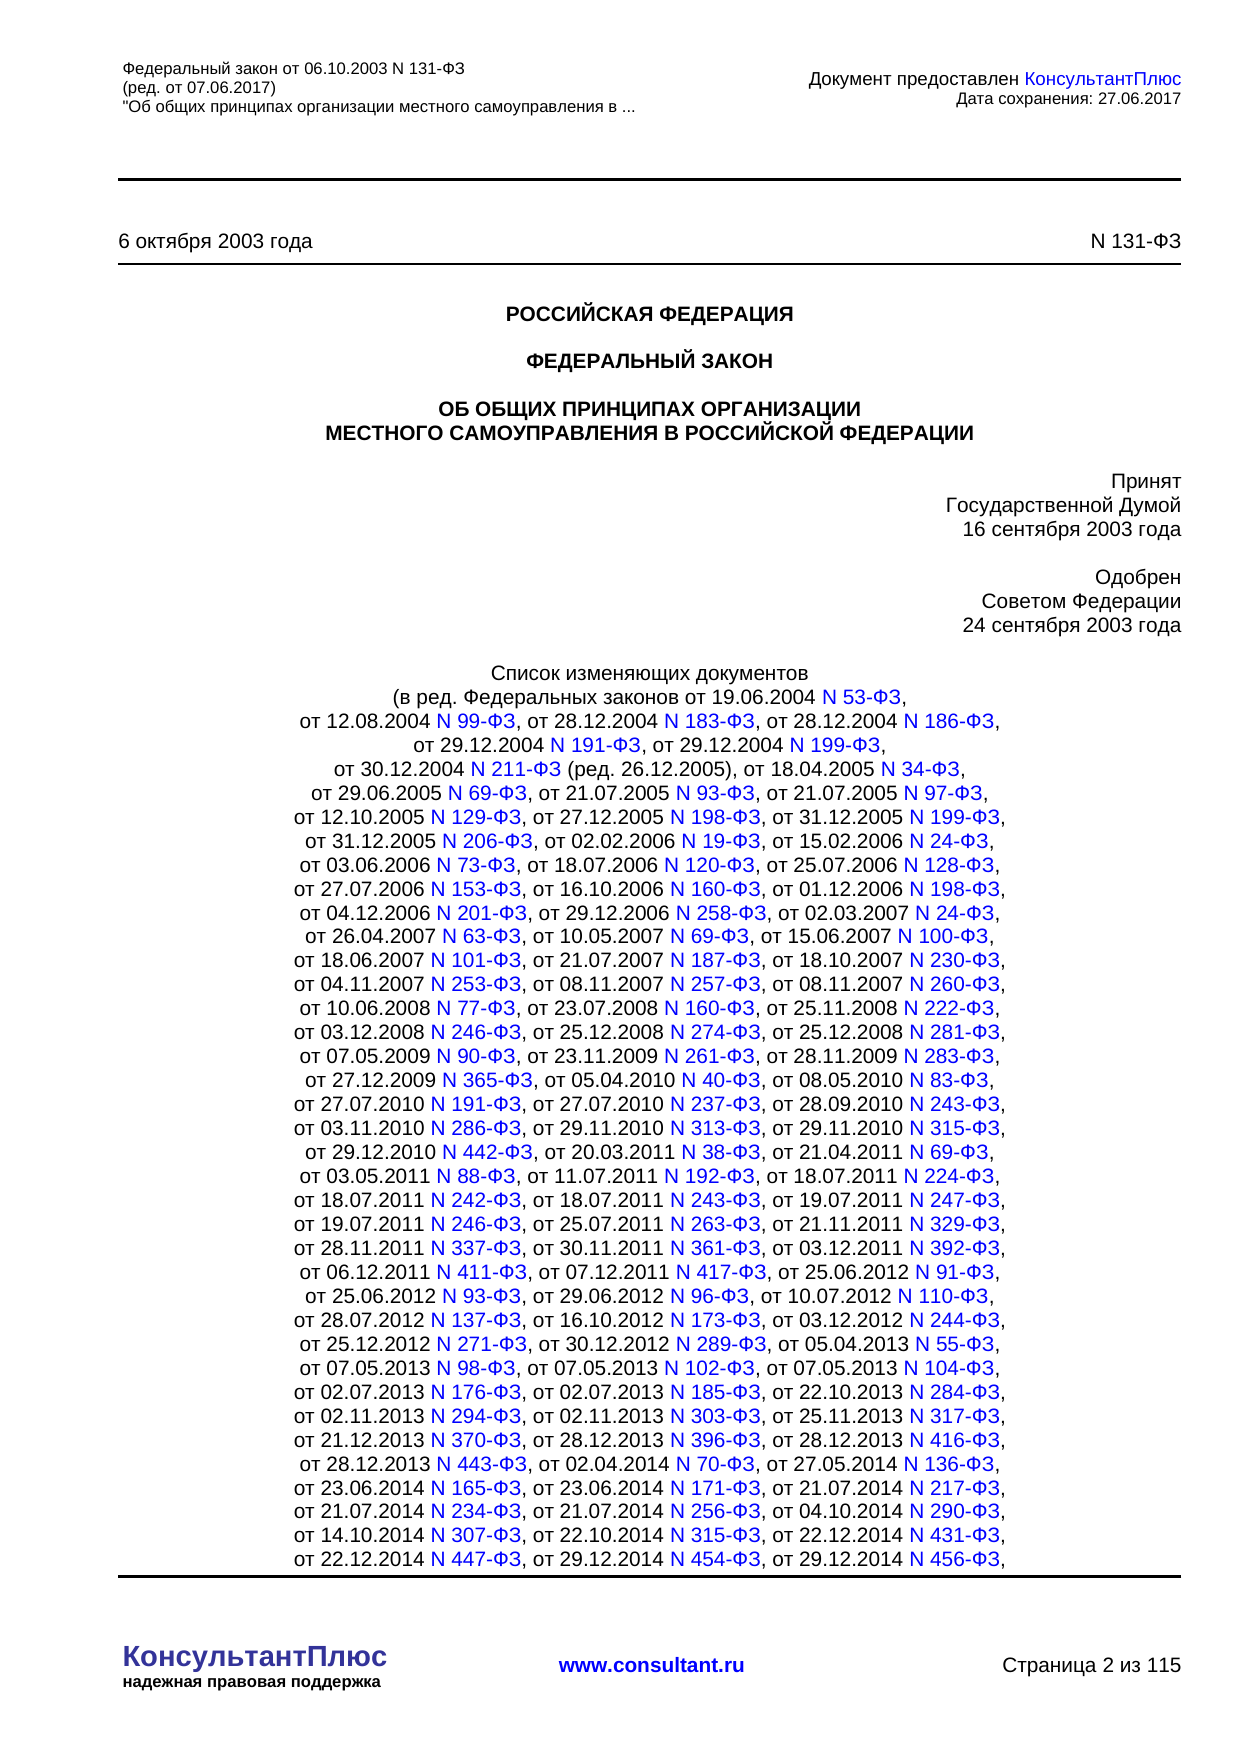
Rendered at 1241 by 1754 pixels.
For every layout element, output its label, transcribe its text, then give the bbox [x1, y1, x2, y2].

text от 03.06.2006 N 73-ФЗ, от 18.07.2006 N 120-ФЗ, от 25.07.2006 N 128-ФЗ, [118, 852, 1181, 876]
text от 28.07.2012 N 137-ФЗ, от 16.10.2012 N 173-ФЗ, от 03.12.2012 N 244-ФЗ, [118, 1308, 1181, 1332]
text Государственной Думой [118, 493, 1181, 517]
text от 04.12.2006 N 201-ФЗ, от 29.12.2006 N 258-ФЗ, от 02.03.2007 N 24-ФЗ, [118, 900, 1181, 924]
text Список изменяющих документов [118, 661, 1181, 685]
text от 27.12.2009 N 365-ФЗ, от 05.04.2010 N 40-ФЗ, от 08.05.2010 N 83-ФЗ, [118, 1068, 1181, 1092]
title ОБ ОБЩИХ ПРИНЦИПАХ ОРГАНИЗАЦИИ [118, 397, 1181, 421]
text от 26.04.2007 N 63-ФЗ, от 10.05.2007 N 69-ФЗ, от 15.06.2007 N 100-ФЗ, [118, 924, 1181, 948]
text от 18.07.2011 N 242-ФЗ, от 18.07.2011 N 243-ФЗ, от 19.07.2011 N 247-ФЗ, [118, 1188, 1181, 1212]
text от 19.07.2011 N 246-ФЗ, от 25.07.2011 N 263-ФЗ, от 21.11.2011 N 329-ФЗ, [118, 1212, 1181, 1236]
text от 18.06.2007 N 101-ФЗ, от 21.07.2007 N 187-ФЗ, от 18.10.2007 N 230-ФЗ, [118, 948, 1181, 972]
text от 30.12.2004 N 211-ФЗ (ред. 26.12.2005), от 18.04.2005 N 34-ФЗ, [118, 757, 1181, 781]
text 24 сентября 2003 года [118, 613, 1181, 637]
text от 31.12.2005 N 206-ФЗ, от 02.02.2006 N 19-ФЗ, от 15.02.2006 N 24-ФЗ, [118, 828, 1181, 852]
text (в ред. Федеральных законов от 19.06.2004 N 53-ФЗ, [118, 685, 1181, 709]
text от 03.05.2011 N 88-ФЗ, от 11.07.2011 N 192-ФЗ, от 18.07.2011 N 224-ФЗ, [118, 1164, 1181, 1188]
text от 12.10.2005 N 129-ФЗ, от 27.12.2005 N 198-ФЗ, от 31.12.2005 N 199-ФЗ, [118, 804, 1181, 828]
text Принят [118, 469, 1181, 493]
text 16 сентября 2003 года [118, 517, 1181, 541]
text от 29.06.2005 N 69-ФЗ, от 21.07.2005 N 93-ФЗ, от 21.07.2005 N 97-ФЗ, [118, 781, 1181, 804]
text от 02.11.2013 N 294-ФЗ, от 02.11.2013 N 303-ФЗ, от 25.11.2013 N 317-ФЗ, [118, 1403, 1181, 1427]
table_header N 131-ФЗ [650, 229, 1181, 253]
text от 10.06.2008 N 77-ФЗ, от 23.07.2008 N 160-ФЗ, от 25.11.2008 N 222-ФЗ, [118, 996, 1181, 1020]
text от 14.10.2014 N 307-ФЗ, от 22.10.2014 N 315-ФЗ, от 22.12.2014 N 431-ФЗ, [118, 1523, 1181, 1547]
text от 27.07.2006 N 153-ФЗ, от 16.10.2006 N 160-ФЗ, от 01.12.2006 N 198-ФЗ, [118, 876, 1181, 900]
text от 07.05.2013 N 98-ФЗ, от 07.05.2013 N 102-ФЗ, от 07.05.2013 N 104-ФЗ, [118, 1356, 1181, 1379]
text от 29.12.2010 N 442-ФЗ, от 20.03.2011 N 38-ФЗ, от 21.04.2011 N 69-ФЗ, [118, 1140, 1181, 1164]
text от 29.12.2004 N 191-ФЗ, от 29.12.2004 N 199-ФЗ, [118, 733, 1181, 757]
text от 22.12.2014 N 447-ФЗ, от 29.12.2014 N 454-ФЗ, от 29.12.2014 N 456-ФЗ, [118, 1547, 1181, 1571]
text от 23.06.2014 N 165-ФЗ, от 23.06.2014 N 171-ФЗ, от 21.07.2014 N 217-ФЗ, [118, 1475, 1181, 1499]
title РОССИЙСКАЯ ФЕДЕРАЦИЯ [118, 301, 1181, 325]
text от 25.06.2012 N 93-ФЗ, от 29.06.2012 N 96-ФЗ, от 10.07.2012 N 110-ФЗ, [118, 1284, 1181, 1308]
text от 28.11.2011 N 337-ФЗ, от 30.11.2011 N 361-ФЗ, от 03.12.2011 N 392-ФЗ, [118, 1236, 1181, 1260]
title МЕСТНОГО САМОУПРАВЛЕНИЯ В РОССИЙСКОЙ ФЕДЕРАЦИИ [118, 421, 1181, 445]
text Одобрен [118, 565, 1181, 589]
text от 25.12.2012 N 271-ФЗ, от 30.12.2012 N 289-ФЗ, от 05.04.2013 N 55-ФЗ, [118, 1332, 1181, 1356]
text от 27.07.2010 N 191-ФЗ, от 27.07.2010 N 237-ФЗ, от 28.09.2010 N 243-ФЗ, [118, 1092, 1181, 1116]
text от 04.11.2007 N 253-ФЗ, от 08.11.2007 N 257-ФЗ, от 08.11.2007 N 260-ФЗ, [118, 972, 1181, 996]
text Советом Федерации [118, 589, 1181, 613]
text от 12.08.2004 N 99-ФЗ, от 28.12.2004 N 183-ФЗ, от 28.12.2004 N 186-ФЗ, [118, 709, 1181, 733]
text от 03.11.2010 N 286-ФЗ, от 29.11.2010 N 313-ФЗ, от 29.11.2010 N 315-ФЗ, [118, 1116, 1181, 1140]
text от 06.12.2011 N 411-ФЗ, от 07.12.2011 N 417-ФЗ, от 25.06.2012 N 91-ФЗ, [118, 1260, 1181, 1284]
text от 03.12.2008 N 246-ФЗ, от 25.12.2008 N 274-ФЗ, от 25.12.2008 N 281-ФЗ, [118, 1020, 1181, 1044]
text от 02.07.2013 N 176-ФЗ, от 02.07.2013 N 185-ФЗ, от 22.10.2013 N 284-ФЗ, [118, 1379, 1181, 1403]
text от 21.07.2014 N 234-ФЗ, от 21.07.2014 N 256-ФЗ, от 04.10.2014 N 290-ФЗ, [118, 1499, 1181, 1523]
text от 21.12.2013 N 370-ФЗ, от 28.12.2013 N 396-ФЗ, от 28.12.2013 N 416-ФЗ, [118, 1427, 1181, 1451]
title ФЕДЕРАЛЬНЫЙ ЗАКОН [118, 349, 1181, 373]
table_header 6 октября 2003 года [118, 229, 649, 253]
text от 28.12.2013 N 443-ФЗ, от 02.04.2014 N 70-ФЗ, от 27.05.2014 N 136-ФЗ, [118, 1451, 1181, 1475]
text от 07.05.2009 N 90-ФЗ, от 23.11.2009 N 261-ФЗ, от 28.11.2009 N 283-ФЗ, [118, 1044, 1181, 1068]
